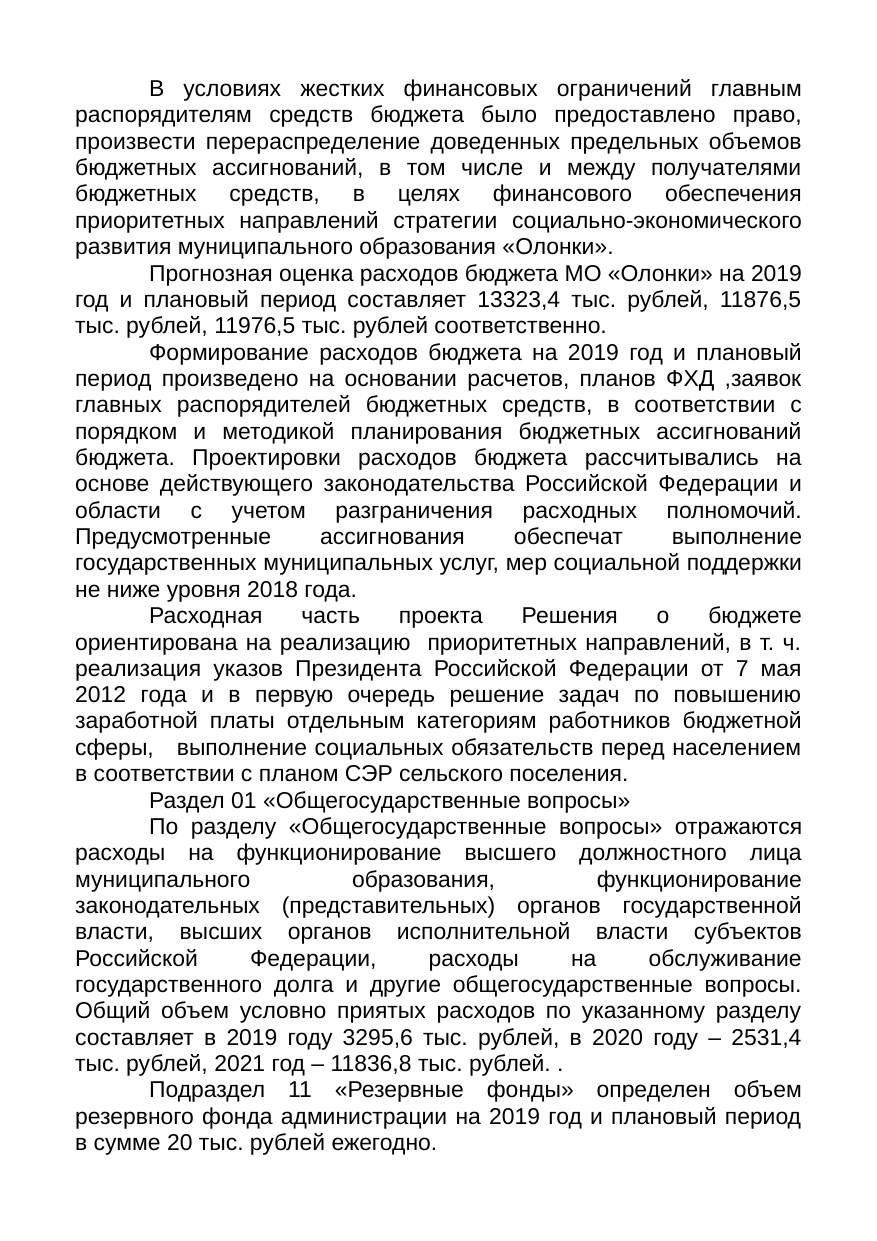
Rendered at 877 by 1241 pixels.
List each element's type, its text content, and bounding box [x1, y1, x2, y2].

text Формирование расходов бюджета на 2019 год и плановый период произведено на основании расчетов, планов ФХД ,заявок главных распорядителей бюджетных средств, в соответствии с порядком и методикой планирования бюджетных ассигнований бюджета. Проектировки расходов бюджета рассчитывались на основе действующего законодательства Российской Федерации и области с учетом разграничения расходных полномочий. Предусмотренные ассигнования обеспечат выполнение государственных муниципальных услуг, мер социальной поддержки не ниже уровня 2018 года. [75, 338, 802, 602]
text В условиях жестких финансовых ограничений главным распорядителям средств бюджета было предоставлено право, произвести перераспределение доведенных предельных объемов бюджетных ассигнований, в том числе и между получателями бюджетных средств, в целях финансового обеспечения приоритетных направлений стратегии социально-экономического развития муниципального образования «Олонки». [75, 75, 802, 259]
text Расходная часть проекта Решения о бюджете ориентирована на реализацию приоритетных направлений, в т. ч. реализация указов Президента Российской Федерации от 7 мая 2012 года и в первую очередь решение задач по повышению заработной платы отдельным категориям работников бюджетной сферы, выполнение социальных обязательств перед населением в соответствии с планом СЭР сельского поселения. [75, 602, 802, 787]
text По разделу «Общегосударственные вопросы» отражаются расходы на функционирование высшего должностного лица муниципального образования, функционирование законодательных (представительных) органов государственной власти, высших органов исполнительной власти субъектов Российской Федерации, расходы на обслуживание государственного долга и другие общегосударственные вопросы. Общий объем условно приятых расходов по указанному разделу составляет в 2019 году 3295,6 тыс. рублей, в 2020 году – 2531,4 тыс. рублей, 2021 год – 11836,8 тыс. рублей. . [75, 813, 802, 1076]
text Раздел 01 «Общегосударственные вопросы» [75, 787, 802, 813]
text Подраздел 11 «Резервные фонды» определен объем резервного фонда администрации на 2019 год и плановый период в сумме 20 тыс. рублей ежегодно. [75, 1076, 802, 1156]
text Прогнозная оценка расходов бюджета МО «Олонки» на 2019 год и плановый период составляет 13323,4 тыс. рублей, 11876,5 тыс. рублей, 11976,5 тыс. рублей соответственно. [75, 259, 802, 338]
